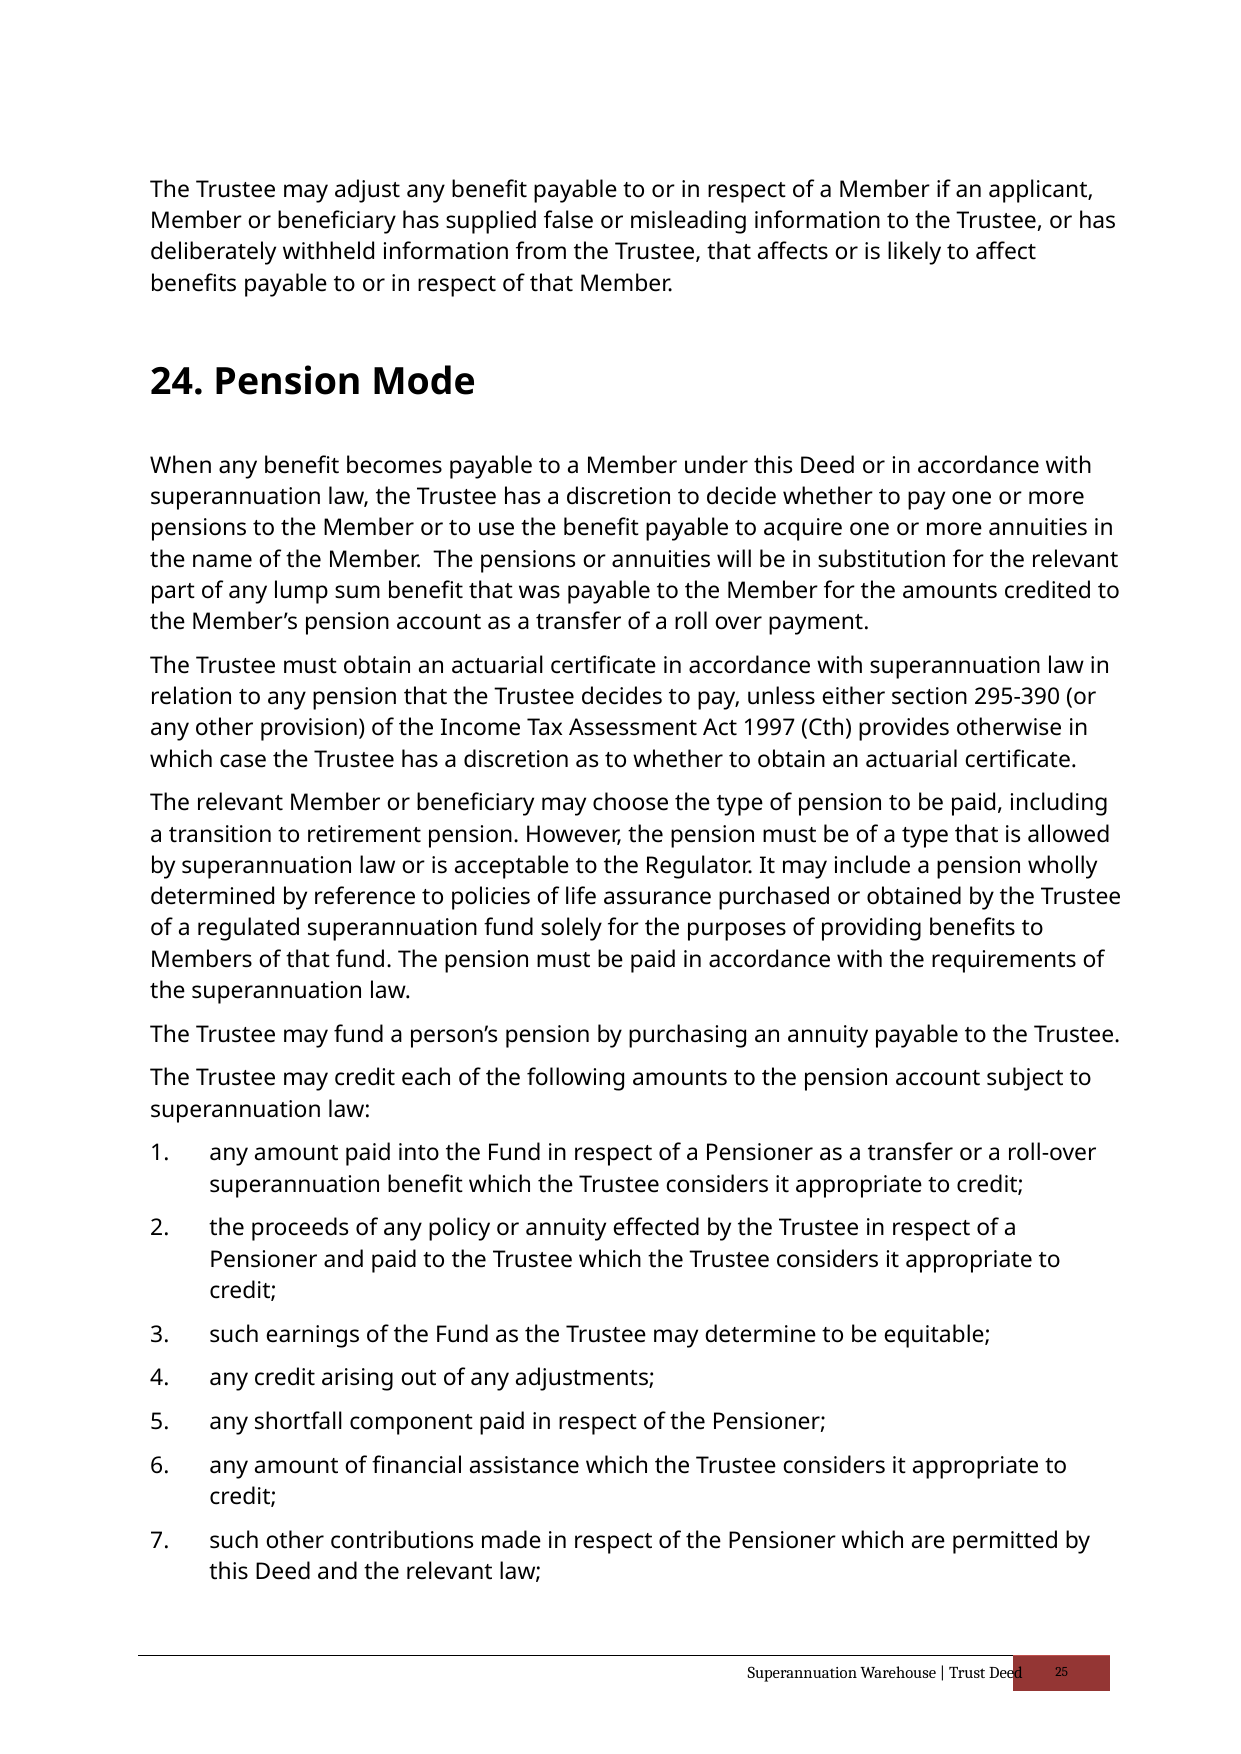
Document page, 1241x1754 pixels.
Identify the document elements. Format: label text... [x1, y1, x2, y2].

text The Trustee may adjust any benefit payable to or in respect of a Member if an applicant, Member or beneficiary has supplied false or misleading information to the Trustee, or has deliberately withheld information from the Trustee, that affects or is likely to affect benefits payable to or in respect of that Member. [150, 173, 1122, 298]
text The Trustee must obtain an actuarial certificate in accordance with superannuation law in relation to any pension that the Trustee decides to pay, unless either section 295-390 (or any other provision) of the Income Tax Assessment Act 1997 (Cth) provides otherwise in which case the Trustee has a discretion as to whether to obtain an actuarial certificate. [150, 649, 1122, 774]
text The Trustee may credit each of the following amounts to the pension account subject to superannuation law: [150, 1061, 1122, 1124]
subtitle 24. Pension Mode [150, 354, 1122, 405]
text When any benefit becomes payable to a Member under this Deed or in accordance with superannuation law, the Trustee has a discretion to decide whether to pay one or more pensions to the Member or to use the benefit payable to acquire one or more annuities in the name of the Member. The pensions or annuities will be in substitution for the relevant part of any lump sum benefit that was payable to the Member for the amounts credited to the Member’s pension account as a transfer of a roll over payment. [150, 449, 1122, 636]
list such earnings of the Fund as the Trustee may determine to be equitable; [150, 1317, 1122, 1349]
text The Trustee may fund a person’s pension by purchasing an annuity payable to the Trustee. [150, 1017, 1122, 1049]
list any shortfall component paid in respect of the Pensioner; [150, 1405, 1122, 1436]
list the proceeds of any policy or annuity effected by the Trustee in respect of a Pensioner and paid to the Trustee which the Trustee considers it appropriate to credit; [150, 1211, 1122, 1305]
text The relevant Member or beneficiary may choose the type of pension to be paid, including a transition to retirement pension. However, the pension must be of a type that is allowed by superannuation law or is acceptable to the Regulator. It may include a pension wholly determined by reference to policies of life assurance purchased or obtained by the Trustee of a regulated superannuation fund solely for the purposes of providing benefits to Members of that fund. The pension must be paid in accordance with the requirements of the superannuation law. [150, 786, 1122, 1005]
list any amount paid into the Fund in respect of a Pensioner as a transfer or a roll-over superannuation benefit which the Trustee considers it appropriate to credit; [150, 1136, 1122, 1199]
list any amount of financial assistance which the Trustee considers it appropriate to credit; [150, 1449, 1122, 1511]
list any credit arising out of any adjustments; [150, 1361, 1122, 1392]
list such other contributions made in respect of the Pensioner which are permitted by this Deed and the relevant law; [150, 1524, 1122, 1586]
